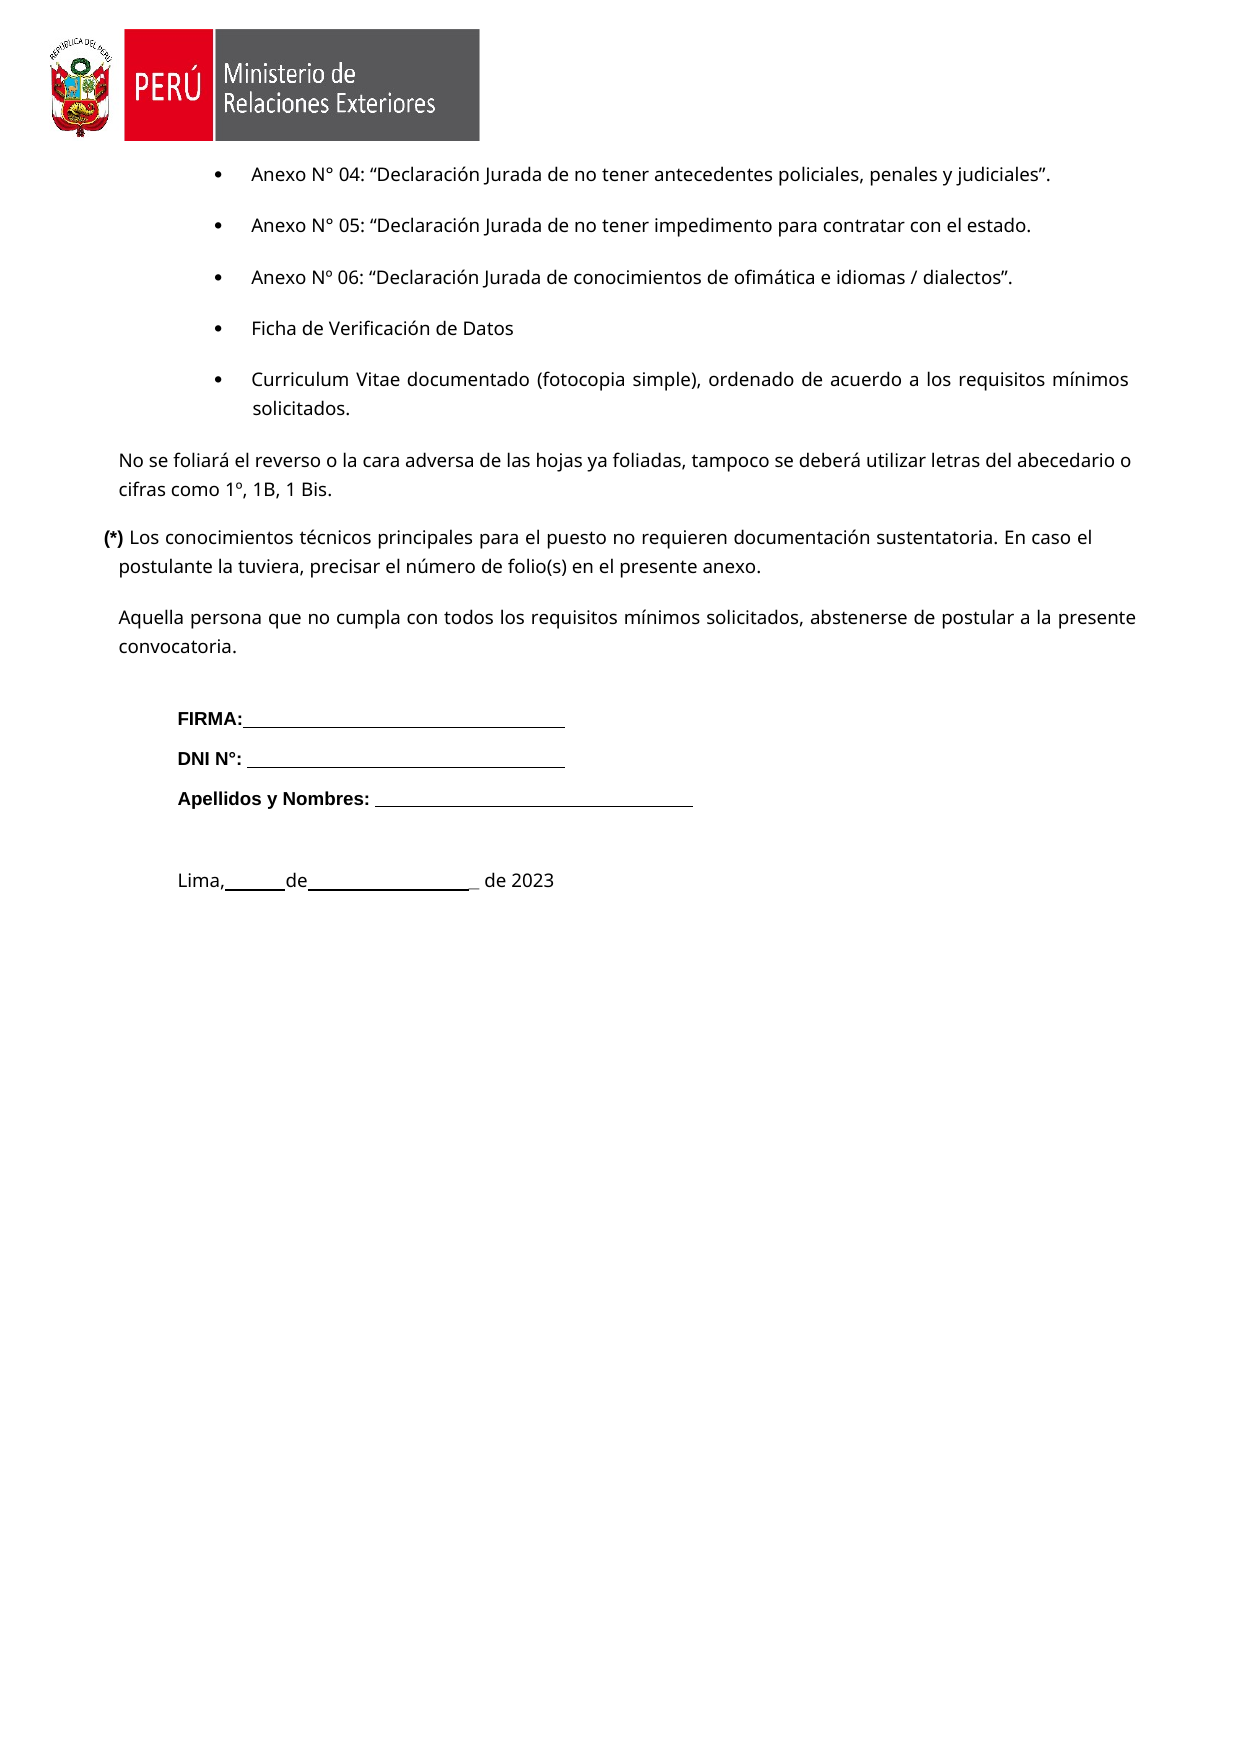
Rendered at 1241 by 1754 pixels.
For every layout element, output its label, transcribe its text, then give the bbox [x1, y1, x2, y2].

text Lima, de _ de 2023 [177, 867, 1178, 893]
subtitle FIRMA: DNI N°: [177, 708, 566, 769]
list Anexo Nº 06: “Declaración Jurada de conocimientos de ofimática e idiomas / dialectos”. [215, 264, 1178, 289]
list Anexo N° 05: “Declaración Jurada de no tener impedimento para contratar con el estado. [215, 213, 1178, 238]
text (*) Los conocimientos técnicos principales para el puesto no requieren documentación sustentatoria. En caso el postulante la tuviera, precisar el número de folio(s) en el presente anexo. [103, 524, 1145, 579]
list Ficha de Verificación de Datos [215, 315, 1178, 341]
list Anexo N° 04: “Declaración Jurada de no tener antecedentes policiales, penales y judiciales”. [215, 161, 1178, 187]
list Curriculum Vitae documentado (fotocopia simple), ordenado de acuerdo a los requisitos mínimos solicitados. [215, 367, 1137, 421]
text No se foliará el reverso o la cara adversa de las hojas ya foliadas, tampoco se deberá utilizar letras del abecedario o cifras como 1º, 1B, 1 Bis. [118, 447, 1178, 502]
text Apellidos y Nombres: [177, 788, 1178, 809]
picture [49, 29, 480, 141]
text Aquella persona que no cumpla con todos los requisitos mínimos solicitados, abstenerse de postular a la presente convocatoria. [118, 604, 1178, 659]
